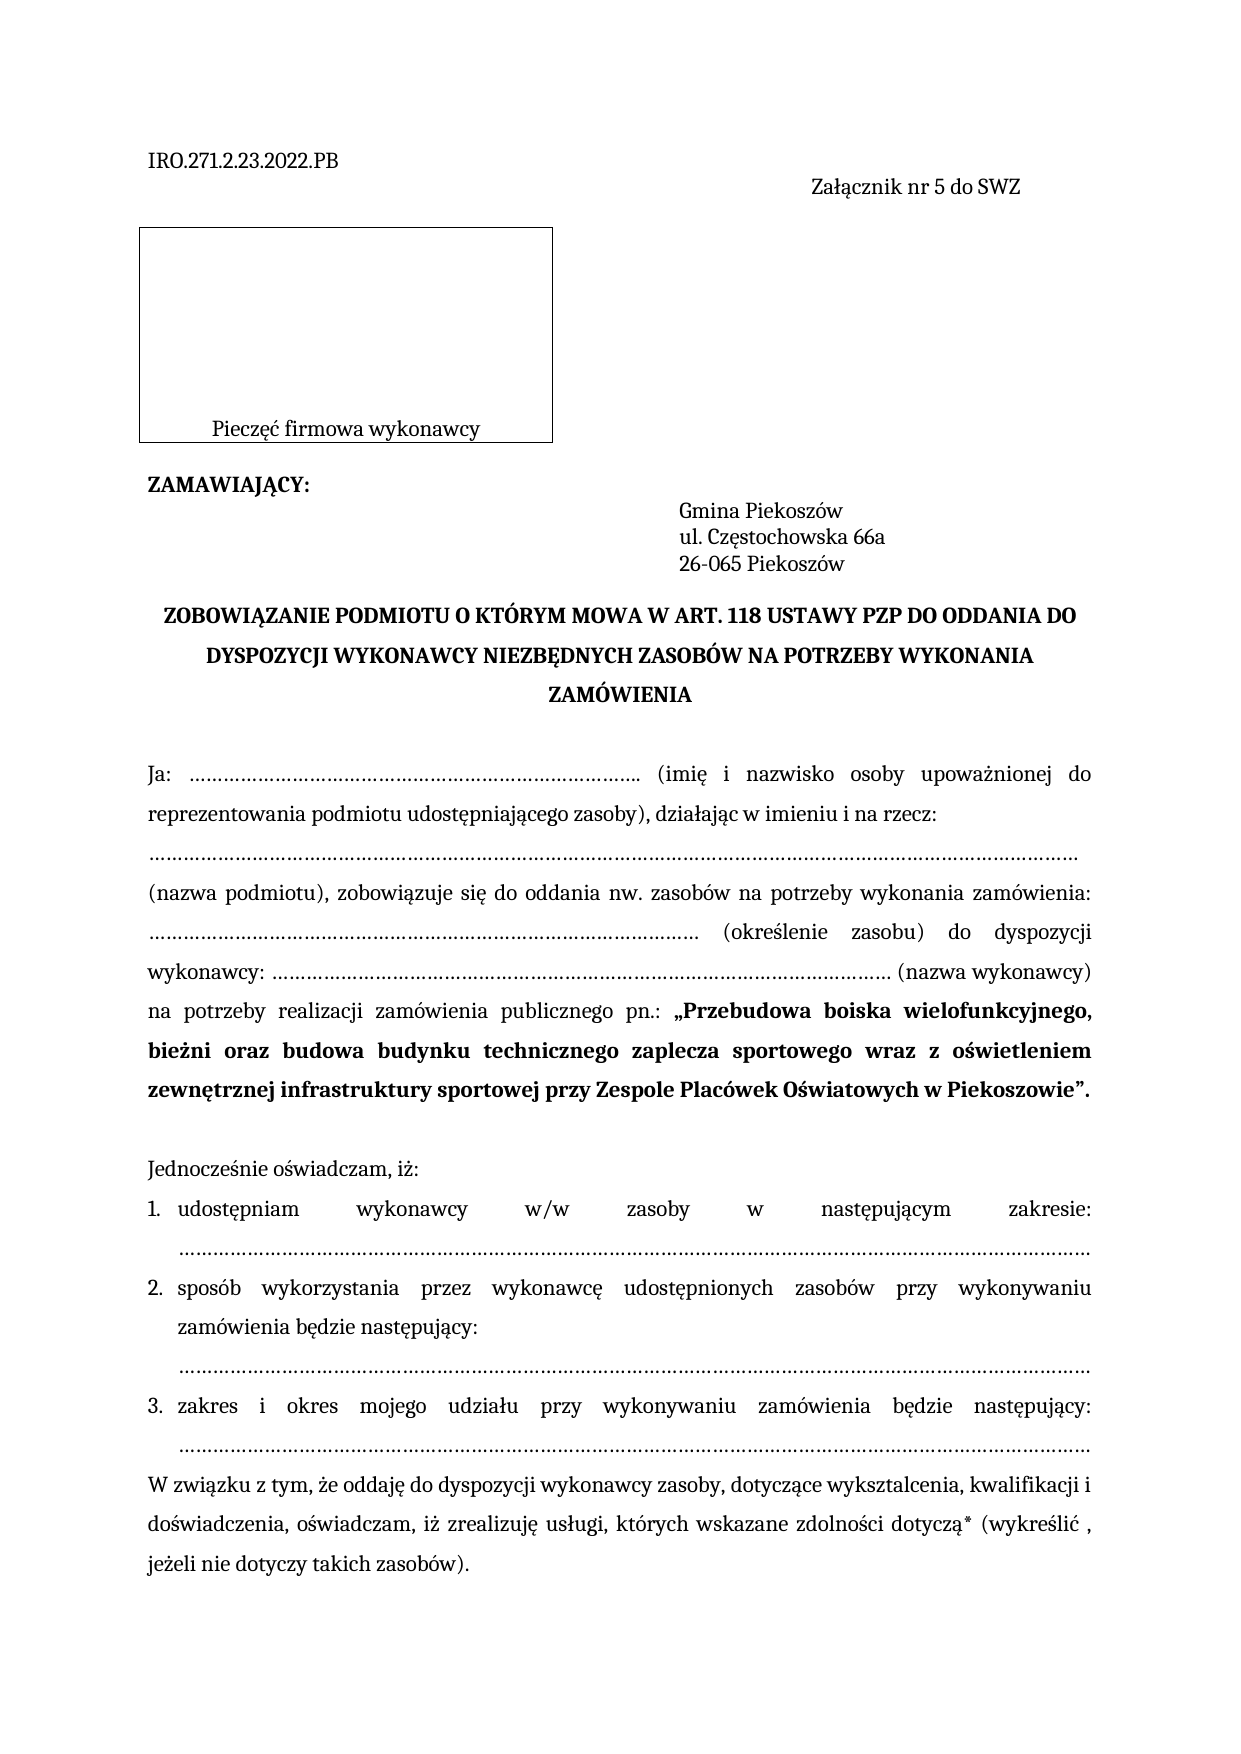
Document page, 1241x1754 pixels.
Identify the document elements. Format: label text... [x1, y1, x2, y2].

list udostępniam wykonawcy w/w zasoby w następującym zakresie: …………………………………………………………………………………………………………………………………………… [148, 1195, 1093, 1261]
text 26-065 Piekoszów [679, 550, 1093, 577]
text IRO.271.2.23.2022.PB [148, 148, 1093, 174]
text ZAMAWIAJĄCY: [148, 471, 1093, 498]
text W związku z tym, że oddaję do dyspozycji wykonawcy zasoby, dotyczące wyksztalcenia, kwalifikacji i doświadczenia, oświadczam, iż zrealizuję usługi, których wskazane zdolności dotyczą* (wykreślić , jeżeli nie dotyczy takich zasobów). [148, 1472, 1093, 1577]
text ZOBOWIĄZANIE PODMIOTU O KTÓRYM MOWA W ART. 118 USTAWY PZP DO ODDANIA DO DYSPOZYCJI WYKONAWCY NIEZBĘDNYCH ZASOBÓW NA POTRZEBY WYKONANIA ZAMÓWIENIA [148, 603, 1093, 708]
text (nazwa podmiotu), zobowiązuje się do oddania nw. zasobów na potrzeby wykonania zamówienia: …………………………………………………………………………………… (określenie zasobu) do dyspozycji wykonawcy: ……………………………………………………………………………………………… (nazwa wykonawcy) na potrzeby realizacji zamówienia publicznego pn.: „Przebudowa boiska wielofunkcyjnego, bieżni oraz budowa budynku technicznego zaplecza sportowego wraz z oświetleniem zewnętrznej infrastruktury sportowej przy Zespole Placówek Oświatowych w Piekoszowie”. [148, 879, 1093, 1103]
text Jednocześnie oświadczam, iż: [148, 1156, 1093, 1182]
text ……………………………………………………………………………………………………………………………………………… [148, 840, 1093, 866]
text Załącznik nr 5 do SWZ [738, 174, 1093, 200]
table_header Pieczęć firmowa wykonawcy [140, 228, 552, 442]
text ul. Częstochowska 66a [679, 524, 1093, 550]
list …………………………………………………………………………………………………………………………………………… [177, 1353, 1093, 1379]
text Gmina Piekoszów [679, 498, 1093, 524]
list zakres i okres mojego udziału przy wykonywaniu zamówienia będzie następujący: …………………………………………………………………………………………………………………………………………… [148, 1393, 1093, 1458]
list sposób wykorzystania przez wykonawcę udostępnionych zasobów przy wykonywaniu zamówienia będzie następujący: [148, 1274, 1093, 1340]
text Ja: ……………………………………………………………………. (imię i nazwisko osoby upoważnionej do reprezentowania podmiotu udostępniającego zasoby), działając w imieniu i na rzecz: [148, 761, 1093, 827]
